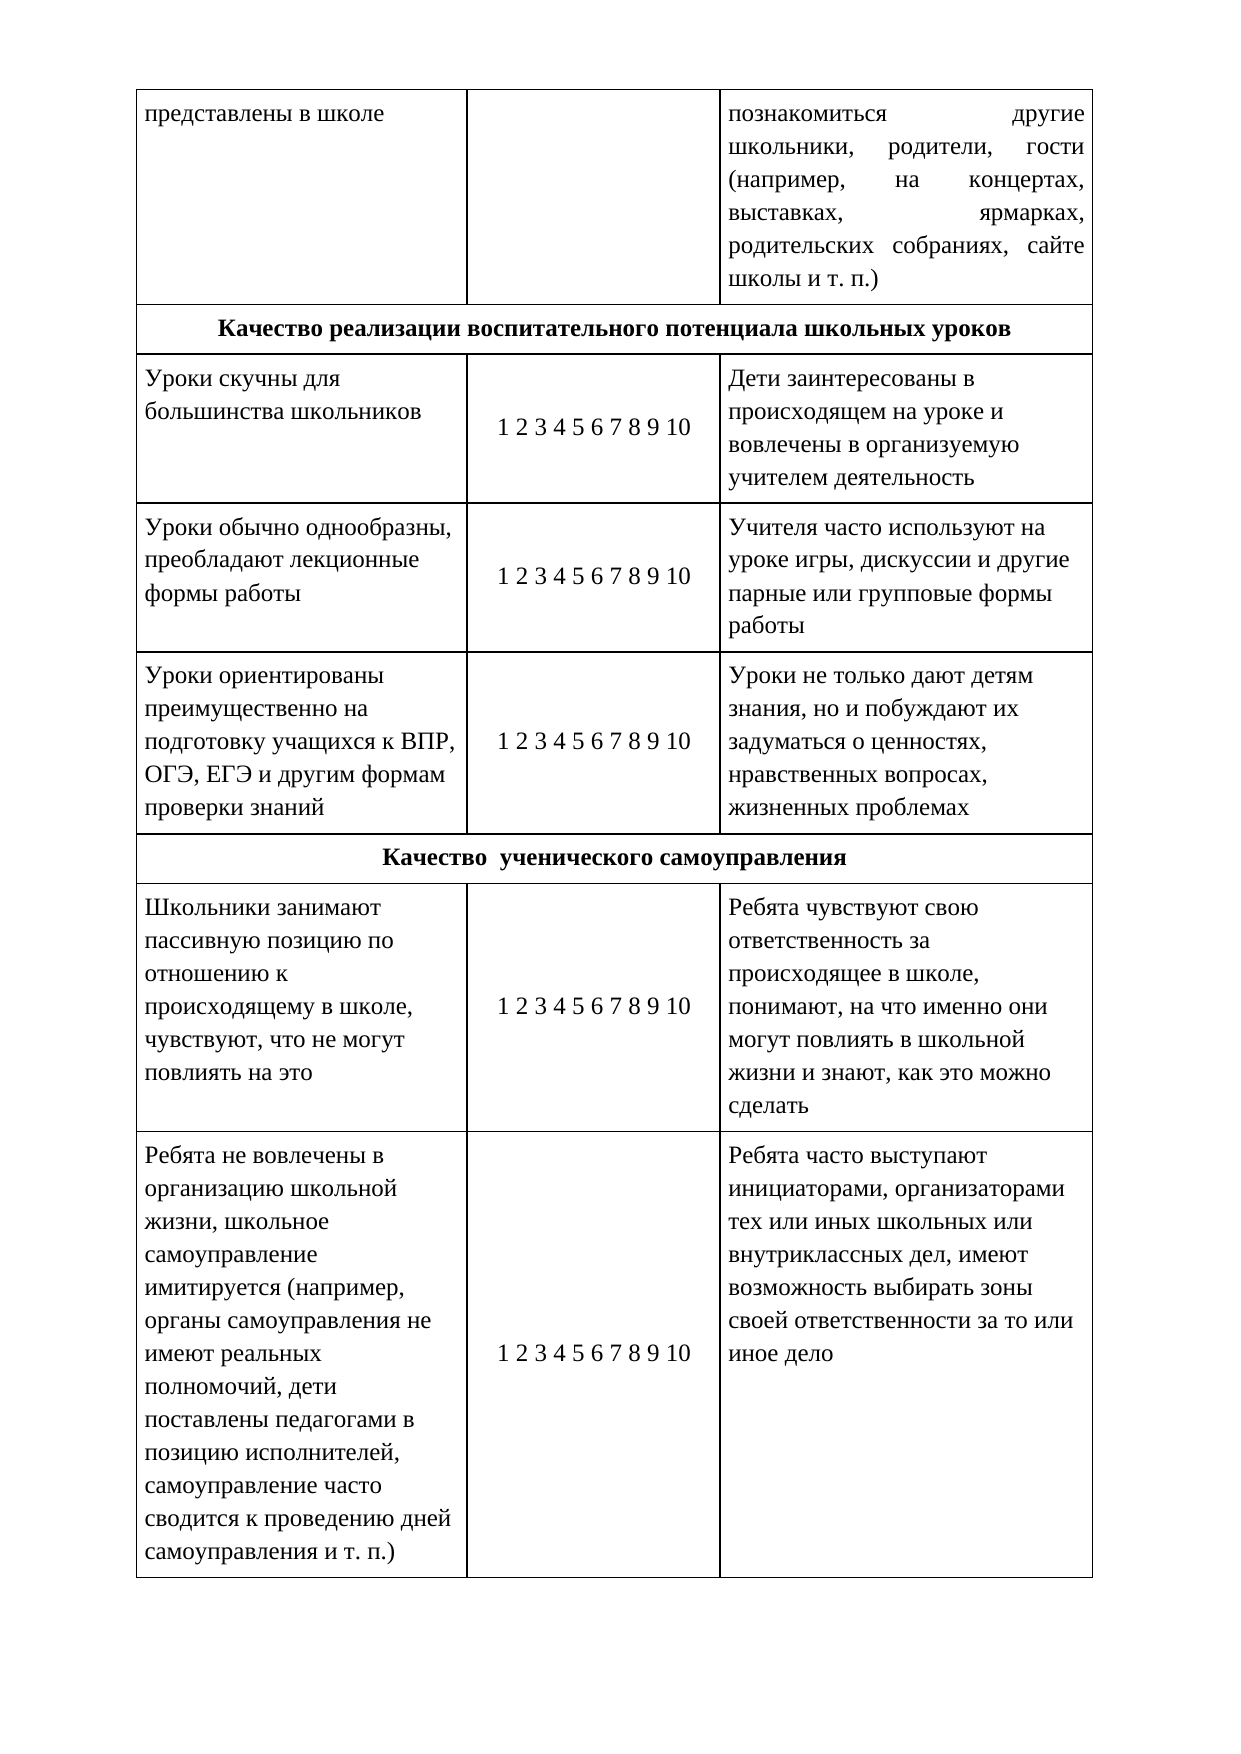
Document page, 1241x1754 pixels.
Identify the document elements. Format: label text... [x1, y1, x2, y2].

table_cell Уроки обычно однообразны, преобладают лекционные формы работы [137, 504, 466, 651]
table_cell Дети заинтересованы в происходящем на уроке и вовлечены в организуемую учителем деятельность [721, 355, 1092, 502]
table_cell Уроки ориентированы преимущественно на подготовку учащихся к ВПР, ОГЭ, ЕГЭ и другим формам проверки знаний [137, 653, 466, 833]
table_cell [721, 90, 1092, 303]
table_cell Ребята часто выступают инициаторами, организаторами тех или иных школьных или внутриклассных дел, имеют возможность выбирать зоны своей ответственности за то или иное дело [721, 1132, 1092, 1577]
table_cell 1 2 3 4 5 6 7 8 9 10 [468, 355, 719, 502]
table_cell Качество реализации воспитательного потенциала школьных уроков [137, 305, 1092, 353]
table_cell Учителя часто используют на уроке игры, дискуссии и другие парные или групповые формы работы [721, 504, 1092, 651]
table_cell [468, 1132, 719, 1577]
table_cell 1 2 3 4 5 6 7 8 9 10 [468, 653, 719, 833]
table_cell Уроки скучны для большинства школьников [137, 355, 466, 502]
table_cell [137, 90, 466, 303]
table_cell Ребята не вовлечены в организацию школьной жизни, школьное самоуправление имитируется (например, органы самоуправления не имеют реальных полномочий, дети поставлены педагогами в позицию исполнителей, самоуправление часто сводится к проведению дней самоуправления и т. п.) [137, 1132, 466, 1577]
table_cell Качество ученического самоуправления [137, 835, 1092, 883]
table_cell Ребята чувствуют свою ответственность за происходящее в школе, понимают, на что именно они могут повлиять в школьной жизни и знают, как это можно сделать [721, 884, 1092, 1131]
table_cell Школьники занимают пассивную позицию по отношению к происходящему в школе, чувствуют, что не могут повлиять на это [137, 884, 466, 1131]
table_cell 1 2 3 4 5 6 7 8 9 10 [468, 504, 719, 651]
table_cell Уроки не только дают детям знания, но и побуждают их задуматься о ценностях, нравственных вопросах, жизненных проблемах [721, 653, 1092, 833]
table_cell 1 2 3 4 5 6 7 8 9 10 [468, 884, 719, 1131]
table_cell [468, 90, 719, 303]
